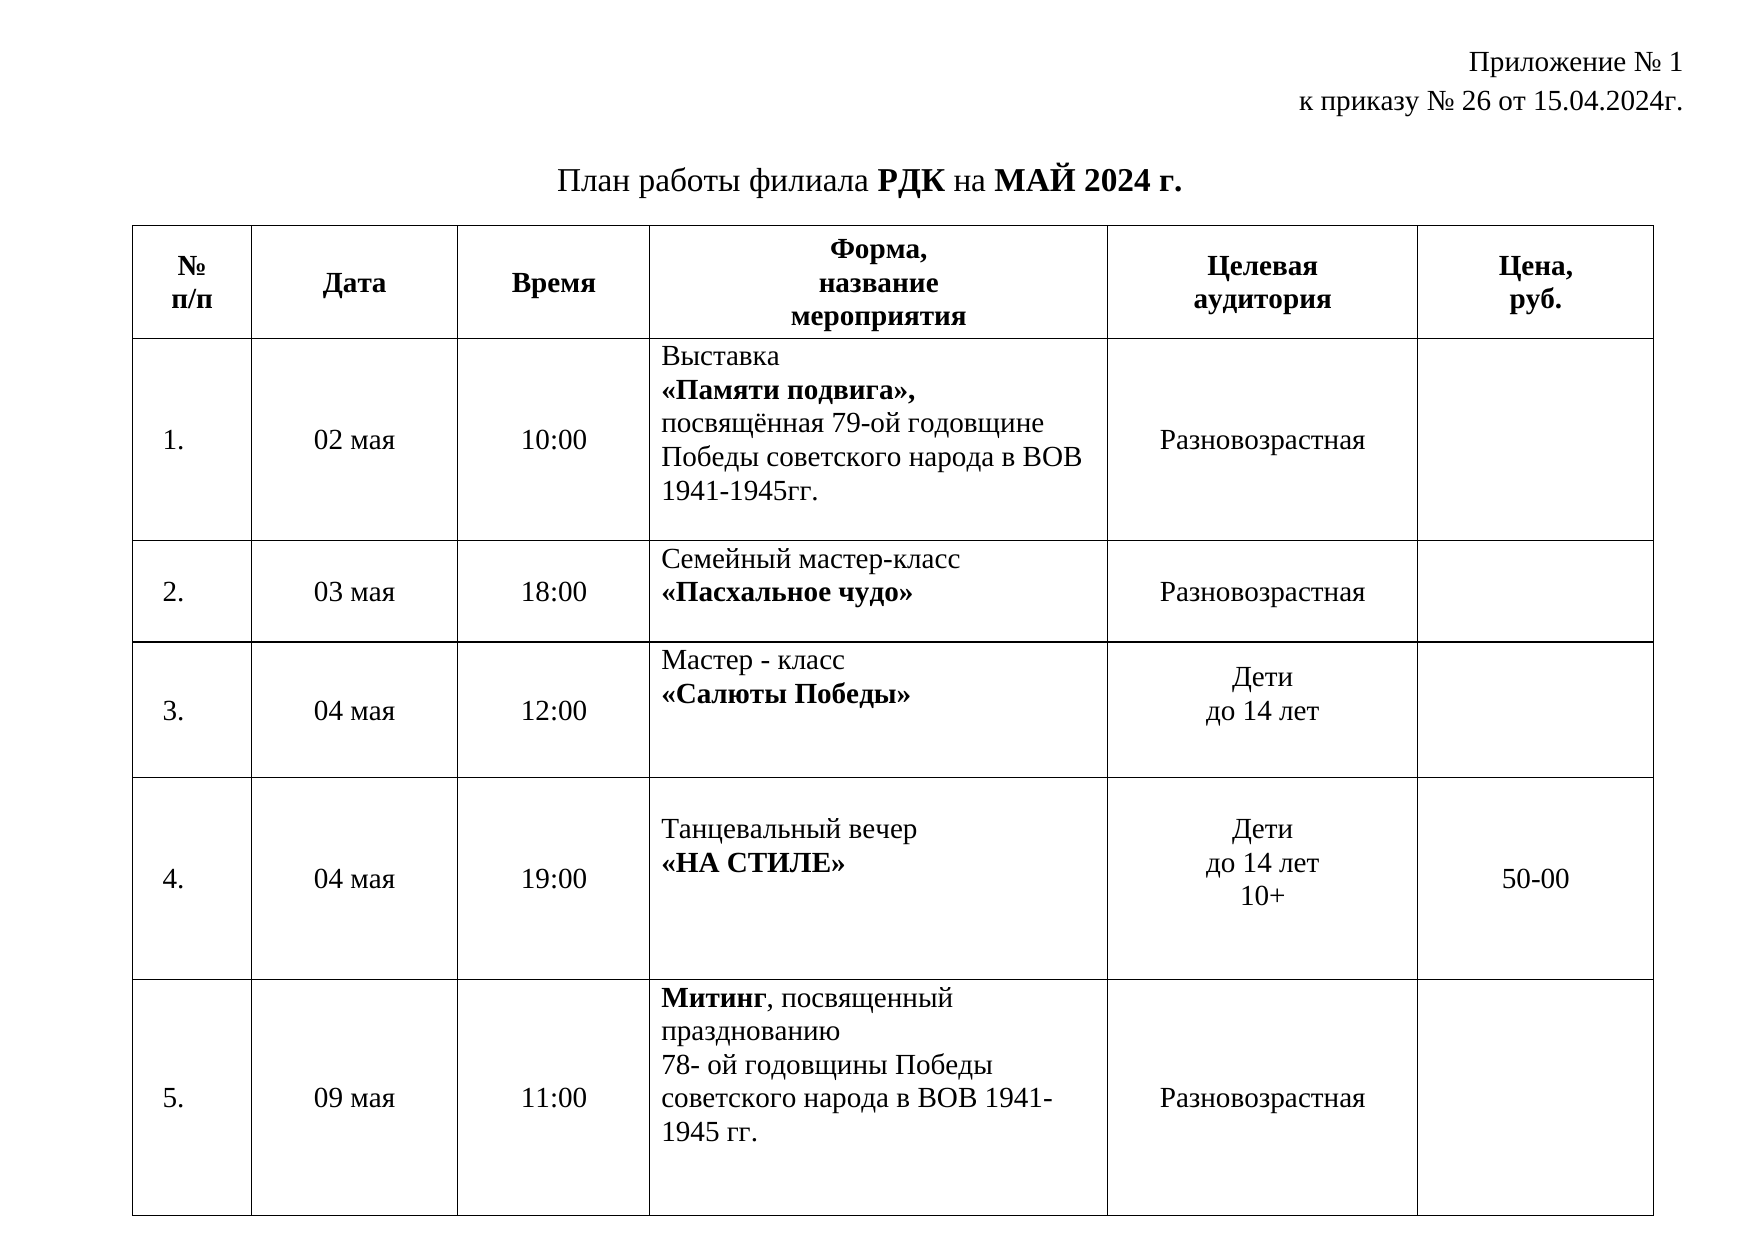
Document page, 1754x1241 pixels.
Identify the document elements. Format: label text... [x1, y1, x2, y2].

table_header Цена, руб. [1418, 226, 1653, 337]
table_cell [1418, 980, 1653, 1215]
table_cell Семейный мастер-класс «Пасхальное чудо» [650, 541, 1107, 641]
table_cell 10:00 [458, 339, 649, 540]
table_cell 18:00 [458, 541, 649, 641]
table_cell Дети до 14 лет 10+ [1108, 778, 1417, 979]
table_cell 04 мая [252, 643, 457, 777]
table_cell Танцевальный вечер «НА СТИЛЕ» [650, 778, 1107, 979]
table_header № п/п [133, 226, 251, 337]
table_cell Разновозрастная [1108, 541, 1417, 641]
table_cell [1418, 541, 1653, 641]
table_cell [133, 339, 251, 540]
table_cell 50-00 [1418, 778, 1653, 979]
table_header Дата [252, 226, 457, 337]
table_cell 11:00 [458, 980, 649, 1215]
table_cell Разновозрастная [1108, 980, 1417, 1215]
table_cell Митинг, посвященный празднованию 78- ой годовщины Победы советского народа в ВОВ 1941-1945 гг. [650, 980, 1107, 1215]
table_cell [133, 541, 251, 641]
table_cell Выставка «Памяти подвига», посвящённая 79-ой годовщине Победы советского народа в ВОВ 1941-1945гг. [650, 339, 1107, 540]
table_cell Разновозрастная [1108, 339, 1417, 540]
table_header Форма, название мероприятия [650, 226, 1107, 337]
table_header Время [458, 226, 649, 337]
table_cell Мастер - класс «Салюты Победы» [650, 643, 1107, 777]
text Приложение № 1 [0, 44, 1683, 78]
table_cell 02 мая [252, 339, 457, 540]
table_cell 12:00 [458, 643, 649, 777]
table_cell [133, 778, 251, 979]
table_cell 04 мая [252, 778, 457, 979]
table_cell [133, 643, 251, 777]
table_cell 09 мая [252, 980, 457, 1215]
table_cell 19:00 [458, 778, 649, 979]
table_cell [1418, 643, 1653, 777]
text к приказу № 26 от 15.04.2024г. [0, 83, 1683, 116]
table_cell [133, 980, 251, 1215]
text План работы филиала РДК на МАЙ 2024 г. [59, 160, 1680, 198]
table_header Целевая аудитория [1108, 226, 1417, 337]
table_cell 03 мая [252, 541, 457, 641]
table_cell Дети до 14 лет [1108, 643, 1417, 777]
table_cell [1418, 339, 1653, 540]
